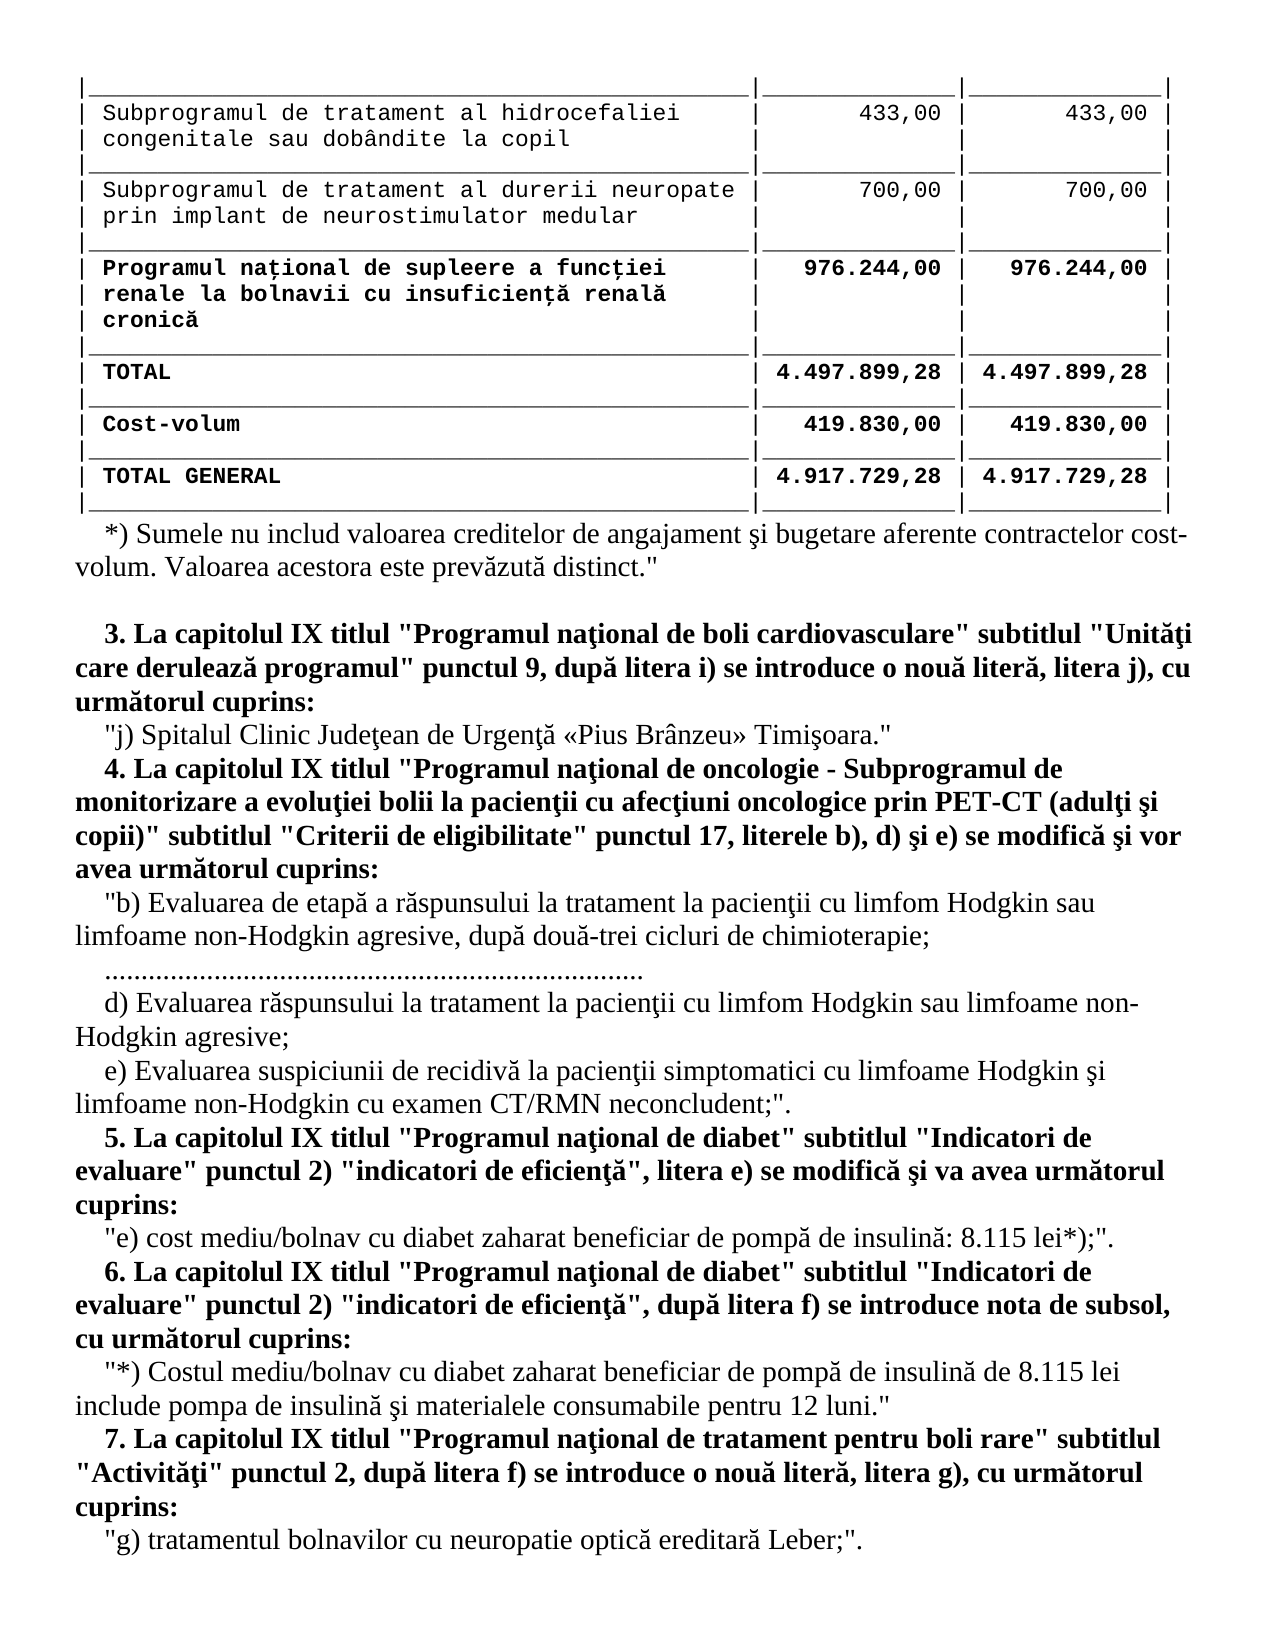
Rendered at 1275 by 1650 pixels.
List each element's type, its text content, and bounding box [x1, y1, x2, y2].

text 6. La capitolul IX titlul "Programul naţional de diabet" subtitlul "Indicatori de evaluare" punctul 2) "indicatori de eficienţă", după litera f) se introduce nota de subsol, cu următorul cuprins: [75, 1254, 1200, 1354]
text d) Evaluarea răspunsului la tratament la pacienţii cu limfom Hodgkin sau limfoame non-Hodgkin agresive; [75, 986, 1200, 1053]
text "b) Evaluarea de etapă a răspunsului la tratament la pacienţii cu limfom Hodgkin sau limfoame non-Hodgkin agresive, după două-trei cicluri de chimioterapie; [75, 885, 1200, 952]
text | renale la bolnavii cu insuficienţă renală | | | [75, 282, 1200, 308]
text | congenitale sau dobândite la copil | | | [75, 127, 1200, 153]
text | cronică | | | [75, 308, 1200, 334]
text | Programul naţional de supleere a funcţiei | 976.244,00 | 976.244,00 | [75, 257, 1200, 282]
text *) Sumele nu includ valoarea creditelor de angajament şi bugetare aferente contractelor cost-volum. Valoarea acestora este prevăzută distinct." [75, 516, 1200, 583]
text 7. La capitolul IX titlul "Programul naţional de tratament pentru boli rare" subtitlul "Activităţi" punctul 2, după litera f) se introduce o nouă literă, litera g), cu următorul cuprins: [75, 1422, 1200, 1522]
text | Cost-volum | 419.830,00 | 419.830,00 | [75, 412, 1200, 438]
text "*) Costul mediu/bolnav cu diabet zaharat beneficiar de pompă de insulină de 8.115 lei include pompa de insulină şi materialele consumabile pentru 12 luni." [75, 1354, 1200, 1422]
text 4. La capitolul IX titlul "Programul naţional de oncologie - Subprogramul de monitorizare a evoluţiei bolii la pacienţii cu afecţiuni oncologice prin PET-CT (adulţi şi copii)" subtitlul "Criterii de eligibilitate" punctul 17, literele b), d) şi e) se modifică şi vor avea următorul cuprins: [75, 751, 1200, 885]
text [75, 153, 1200, 179]
text |________________________________________________|______________|______________| [75, 438, 1200, 464]
text | Subprogramul de tratament al durerii neuropate | 700,00 | 700,00 | [75, 179, 1200, 205]
text "g) tratamentul bolnavilor cu neuropatie optică ereditară Leber;". [75, 1522, 1200, 1556]
text "e) cost mediu/bolnav cu diabet zaharat beneficiar de pompă de insulină: 8.115 lei*);". [75, 1220, 1200, 1254]
text | prin implant de neurostimulator medular | | | [75, 205, 1200, 231]
text | Subprogramul de tratament al hidrocefaliei | 433,00 | 433,00 | [75, 101, 1200, 127]
text |________________________________________________|______________|______________| [75, 386, 1200, 412]
text 3. La capitolul IX titlul "Programul naţional de boli cardiovasculare" subtitlul "Unităţi care derulează programul" punctul 9, după litera i) se introduce o nouă literă, litera j), cu următorul cuprins: [75, 617, 1200, 717]
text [75, 75, 1200, 101]
text |________________________________________________|______________|______________| [75, 490, 1200, 516]
text e) Evaluarea suspiciunii de recidivă la pacienţii simptomatici cu limfoame Hodgkin şi limfoame non-Hodgkin cu examen CT/RMN neconcludent;". [75, 1053, 1200, 1120]
text | TOTAL | 4.497.899,28 | 4.497.899,28 | [75, 360, 1200, 386]
text "j) Spitalul Clinic Judeţean de Urgenţă «Pius Brânzeu» Timişoara." [75, 717, 1200, 751]
text |________________________________________________|______________|______________| [75, 231, 1200, 257]
text |________________________________________________|______________|______________| [75, 334, 1200, 360]
text 5. La capitolul IX titlul "Programul naţional de diabet" subtitlul "Indicatori de evaluare" punctul 2) "indicatori de eficienţă", litera e) se modifică şi va avea următorul cuprins: [75, 1120, 1200, 1220]
text | TOTAL GENERAL | 4.917.729,28 | 4.917.729,28 | [75, 464, 1200, 490]
text .......................................................................... [75, 952, 1200, 986]
